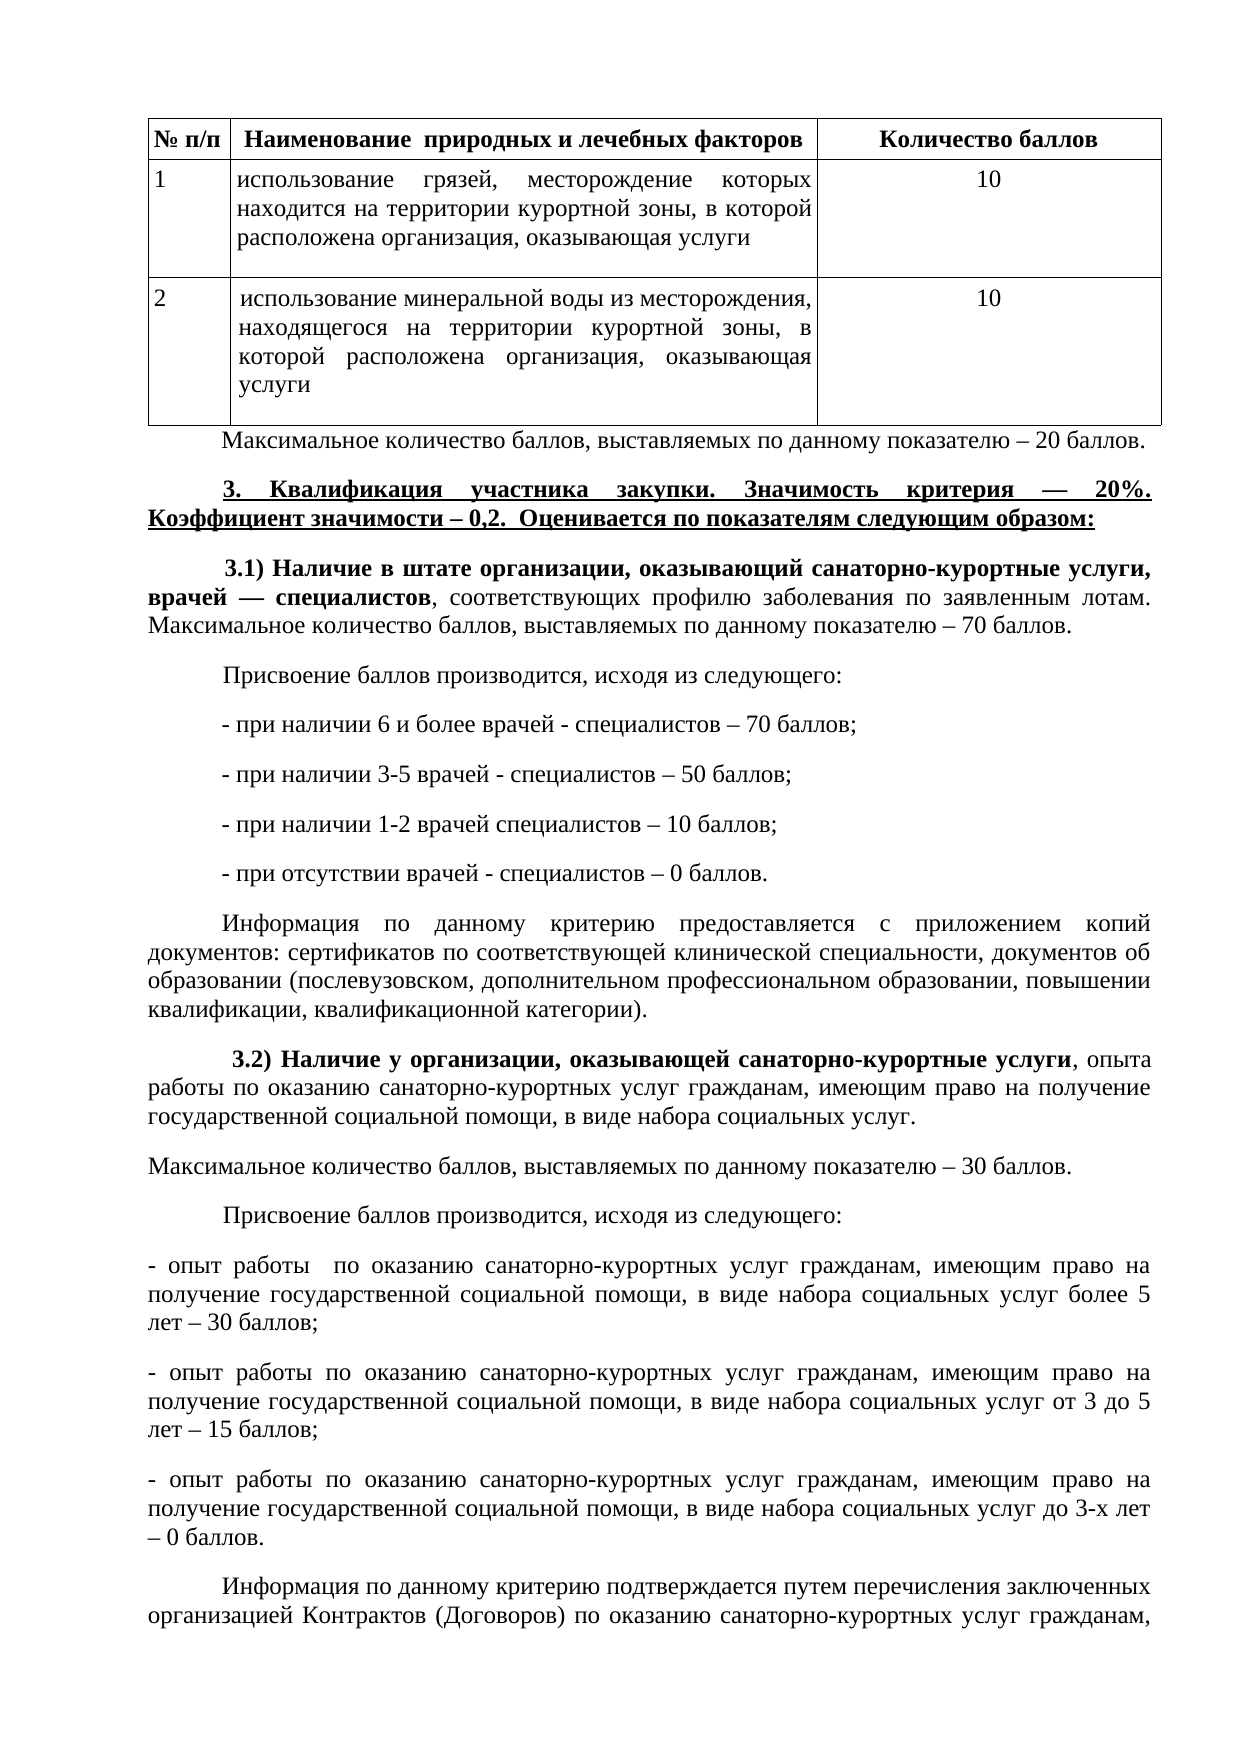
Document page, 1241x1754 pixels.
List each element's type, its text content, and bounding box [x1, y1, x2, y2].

table_header Количество баллов [818, 119, 1161, 158]
table_cell 1 [149, 160, 230, 277]
text Информация по данному критерию предоставляется с приложением копий документов: сертификатов по соответствующей клинической специальности, документов об образовании (послевузовском, дополнительном профессиональном образовании, повышении квалификации, квалификационной категории). [148, 908, 1152, 1023]
text - опыт работы по оказанию санаторно-курортных услуг гражданам, имеющим право на получение государственной социальной помощи, в виде набора социальных услуг от 3 до 5 лет – 15 баллов; [148, 1357, 1152, 1443]
table_cell 10 [818, 278, 1161, 425]
text Максимальное количество баллов, выставляемых по данному показателю – 30 баллов. [148, 1151, 1152, 1179]
text - при отсутствии врачей - специалистов – 0 баллов. [148, 858, 1152, 887]
table_cell использование грязей, месторождение которых находится на территории курортной зоны, в которой расположена организация, оказывающая услуги [231, 160, 817, 277]
text - при наличии 6 и более врачей - специалистов – 70 баллов; [148, 709, 1152, 738]
text 3. Квалификация участника закупки. Значимость критерия — 20%. Коэффициент значимости – 0,2. Оценивается по показателям следующим образом: [148, 474, 1152, 532]
text 3.1) Наличие в штате организации, оказывающий санаторно-курортные услуги, врачей — специалистов, соответствующих профилю заболевания по заявленным лотам. Максимальное количество баллов, выставляемых по данному показателю – 70 баллов. [148, 553, 1152, 639]
text - опыт работы по оказанию санаторно-курортных услуг гражданам, имеющим право на получение государственной социальной помощи, в виде набора социальных услуг до 3-х лет – 0 баллов. [148, 1464, 1152, 1550]
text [148, 1571, 1152, 1629]
table_cell использование минеральной воды из месторождения, находящегося на территории курортной зоны, в которой расположена организация, оказывающая услуги [231, 278, 817, 425]
text Максимальное количество баллов, выставляемых по данному показателю – 20 баллов. [148, 426, 1152, 454]
text - опыт работы по оказанию санаторно-курортных услуг гражданам, имеющим право на получение государственной социальной помощи, в виде набора социальных услуг более 5 лет – 30 баллов; [148, 1250, 1152, 1336]
table_header № п/п [149, 119, 230, 158]
text Присвоение баллов производится, исходя из следующего: [148, 660, 1152, 689]
table_header Наименование природных и лечебных факторов [231, 119, 817, 158]
table_cell 10 [818, 160, 1161, 277]
text - при наличии 3-5 врачей - специалистов – 50 баллов; [148, 759, 1152, 788]
table_cell 2 [149, 278, 230, 425]
text Присвоение баллов производится, исходя из следующего: [148, 1200, 1152, 1229]
text 3.2) Наличие у организации, оказывающей санаторно-курортные услуги, опыта работы по оказанию санаторно-курортных услуг гражданам, имеющим право на получение государственной социальной помощи, в виде набора социальных услуг. [148, 1044, 1152, 1130]
text - при наличии 1-2 врачей специалистов – 10 баллов; [148, 809, 1152, 837]
